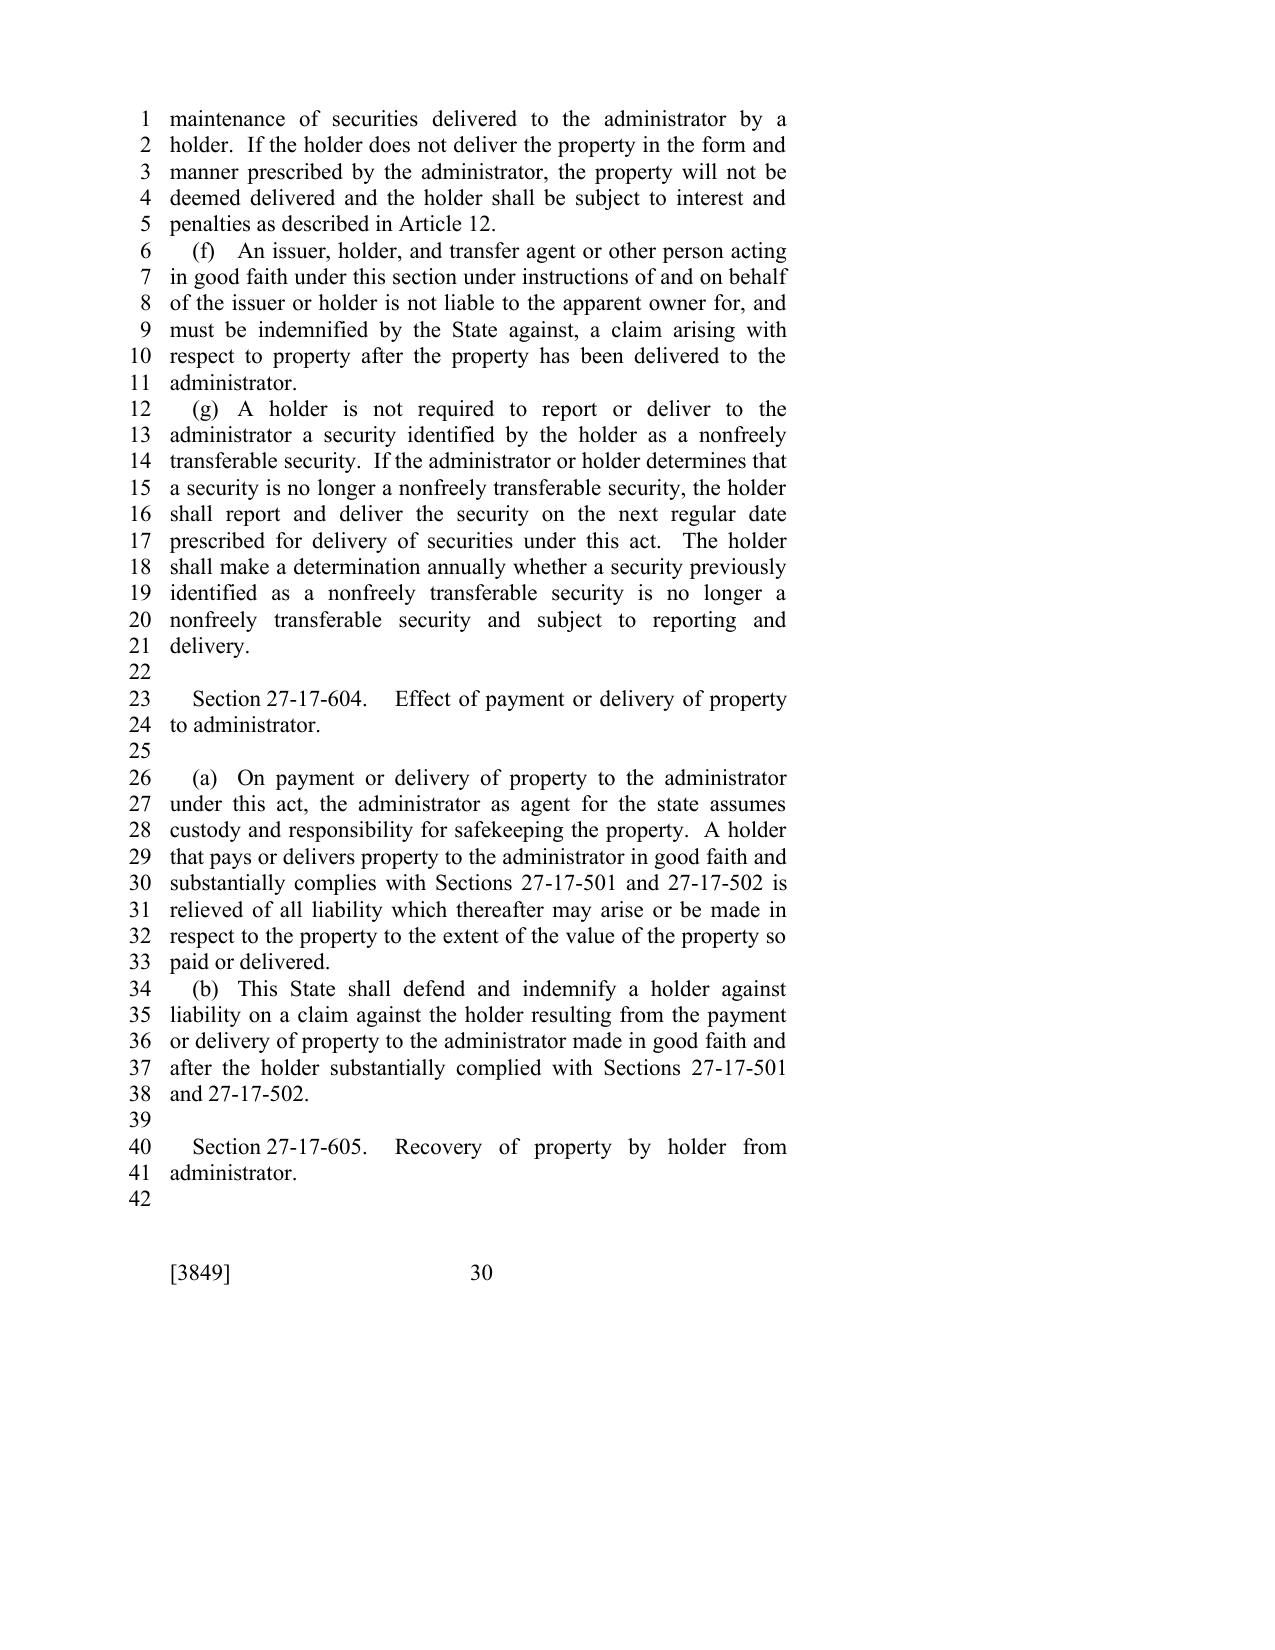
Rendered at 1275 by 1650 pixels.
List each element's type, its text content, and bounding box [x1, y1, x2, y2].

text (a) On payment or delivery of property to the administrator under this act, the administrator as agent for the state assumes custody and responsibility for safekeeping the property. A holder that pays or delivers property to the administrator in good faith and substantially complies with Sections 27-17-501 and 27-17-502 is relieved of all liability which thereafter may arise or be made in respect to the property to the extent of the value of the property so paid or delivered. [169, 764, 787, 975]
text (b) This State shall defend and indemnify a holder against liability on a claim against the holder resulting from the payment or delivery of property to the administrator made in good faith and after the holder substantially complied with Sections 27-17-501 and 27-17-502. [169, 975, 787, 1106]
text Section 27-17-605. Recovery of property by holder from administrator. [169, 1133, 787, 1186]
text (g) A holder is not required to report or deliver to the administrator a security identified by the holder as a nonfreely transferable security. If the administrator or holder determines that a security is no longer a nonfreely transferable security, the holder shall report and deliver the security on the next regular date prescribed for delivery of securities under this act. The holder shall make a determination annually whether a security previously identified as a nonfreely transferable security is no longer a nonfreely transferable security and subject to reporting and delivery. [169, 395, 787, 658]
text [169, 105, 787, 237]
text Section 27-17-604. Effect of payment or delivery of property to administrator. [169, 685, 787, 737]
text (f) An issuer, holder, and transfer agent or other person acting in good faith under this section under instructions of and on behalf of the issuer or holder is not liable to the apparent owner for, and must be indemnified by the State against, a claim arising with respect to property after the property has been delivered to the administrator. [169, 237, 787, 395]
